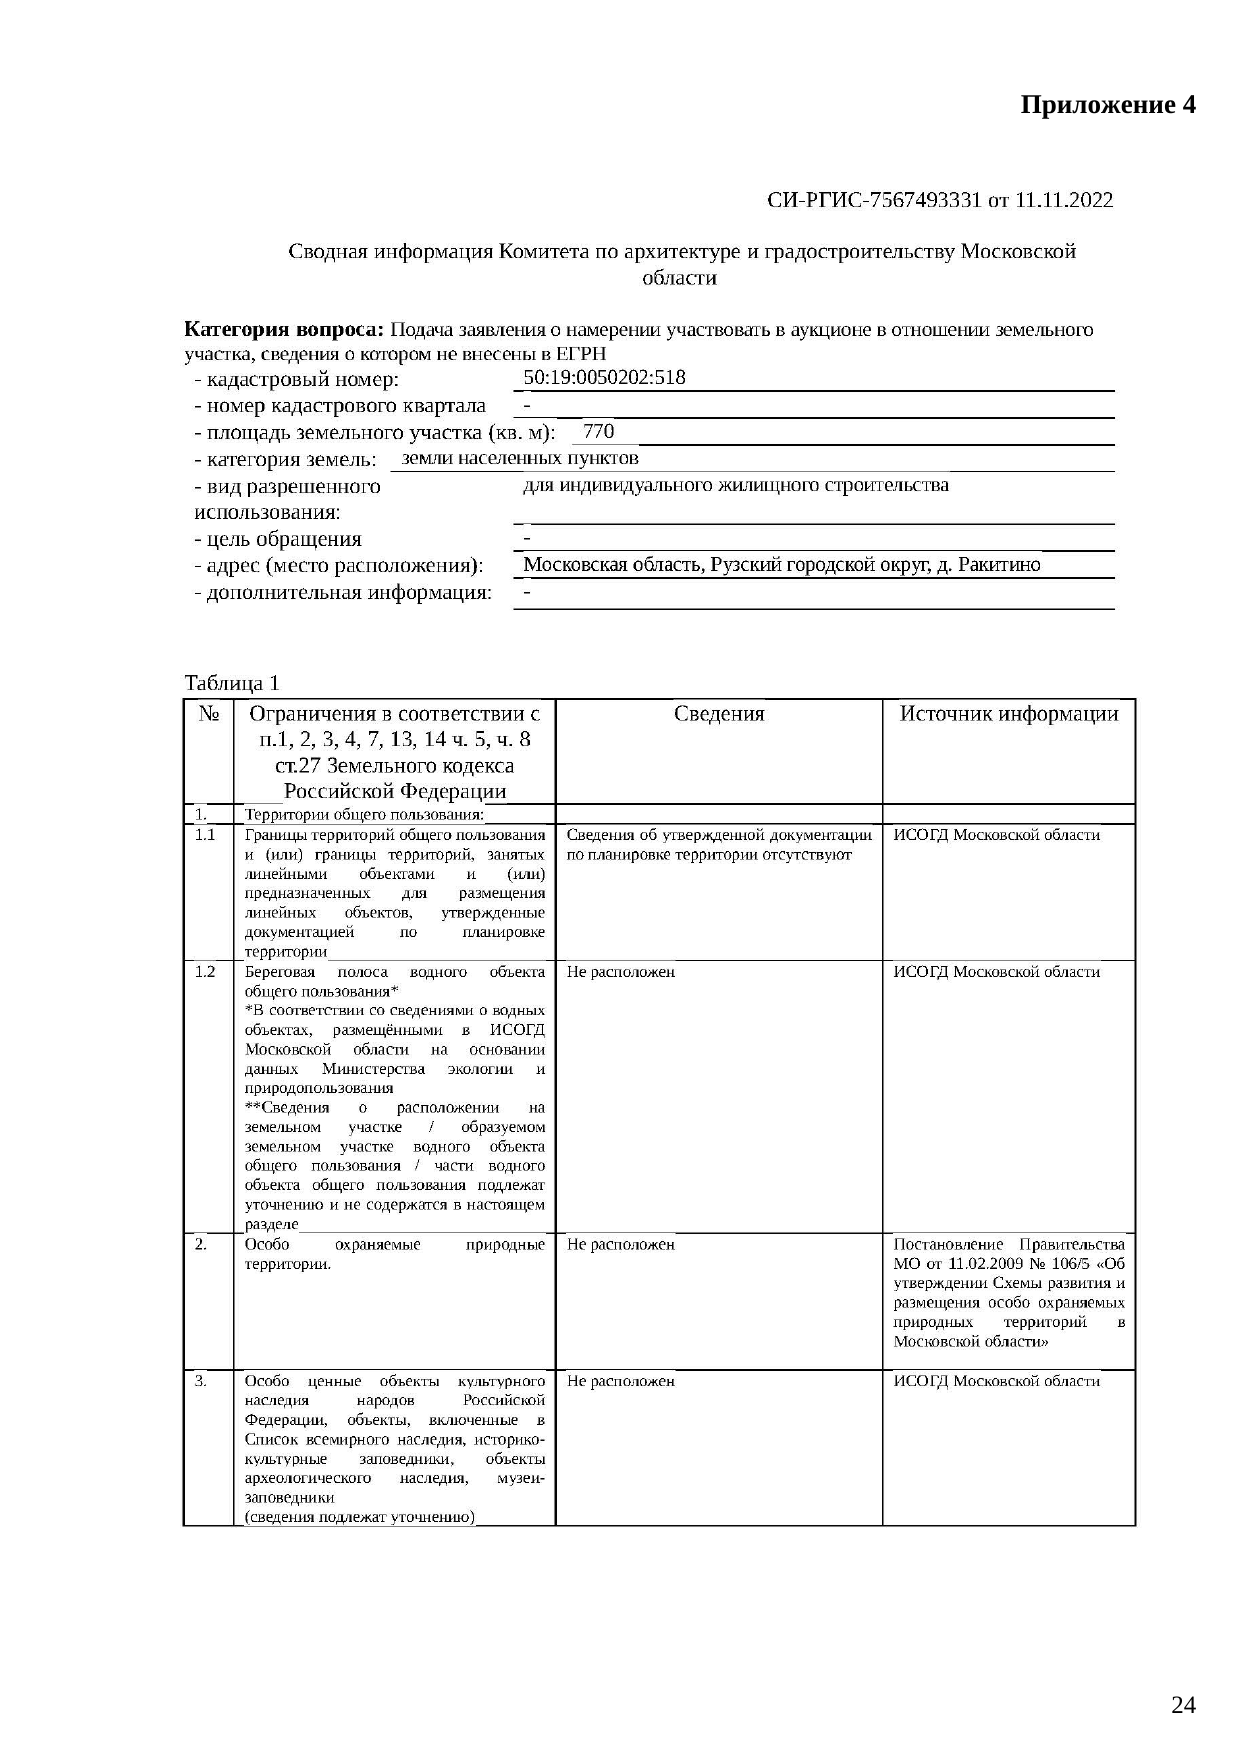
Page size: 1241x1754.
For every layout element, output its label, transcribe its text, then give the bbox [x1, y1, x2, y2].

picture [77, 119, 1193, 1534]
subtitle Приложение 4 [14, 89, 1196, 120]
